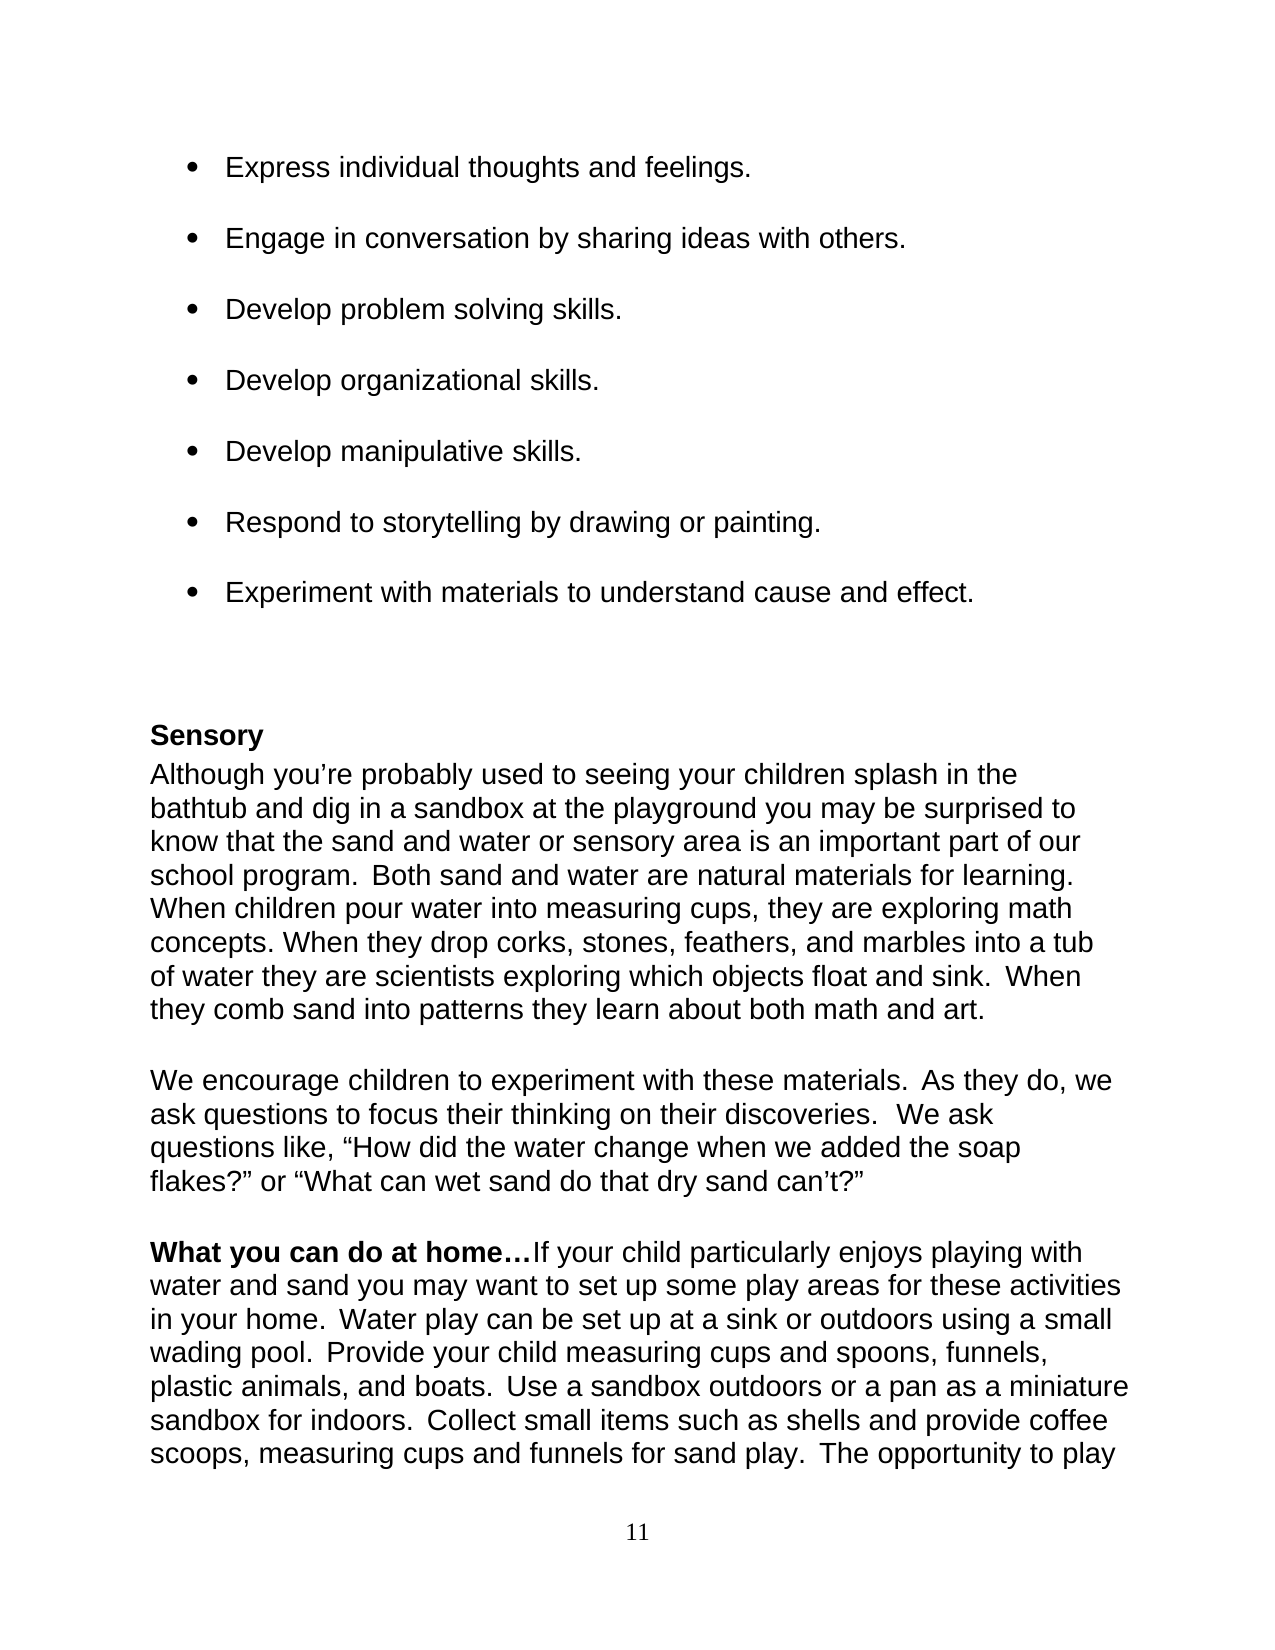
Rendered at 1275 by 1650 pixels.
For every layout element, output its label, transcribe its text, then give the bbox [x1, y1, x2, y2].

text We encourage children to experiment with these materials. As they do, we ask questions to focus their thinking on their discoveries. We ask questions like, “How did the water change when we added the soap flakes?” or “What can wet sand do that dry sand can’t?” [150, 1063, 1117, 1197]
list Develop organizational skills. [187, 363, 1137, 396]
list Engage in conversation by sharing ideas with others. [187, 221, 1137, 254]
list Experiment with materials to understand cause and effect. [187, 576, 1137, 609]
list Express individual thoughts and feelings. [187, 150, 1137, 183]
list Develop problem solving skills. [187, 292, 1137, 325]
subtitle Sensory [150, 718, 1137, 751]
list Develop manipulative skills. [187, 433, 1137, 467]
text Although you’re probably used to seeing your children splash in the bathtub and dig in a sandbox at the playground you may be surprised to know that the sand and water or sensory area is an important part of our school program. Both sand and water are natural materials for learning. When children pour water into measuring cups, they are exploring math concepts. When they drop corks, stones, feathers, and marbles into a tub of water they are scientists exploring which objects float and sink. When they comb sand into patterns they learn about both math and art. [150, 757, 1122, 1026]
text What you can do at home…If your child particularly enjoys playing with water and sand you may want to set up some play areas for these activities in your home. Water play can be set up at a sink or outdoors using a small wading pool. Provide your child measuring cups and spoons, funnels, plastic animals, and boats. Use a sandbox outdoors or a pan as a miniature sandbox for indoors. Collect small items such as shells and provide coffee scoops, measuring cups and funnels for sand play. The opportunity to play [150, 1235, 1130, 1470]
list Respond to storytelling by drawing or painting. [187, 504, 1137, 538]
